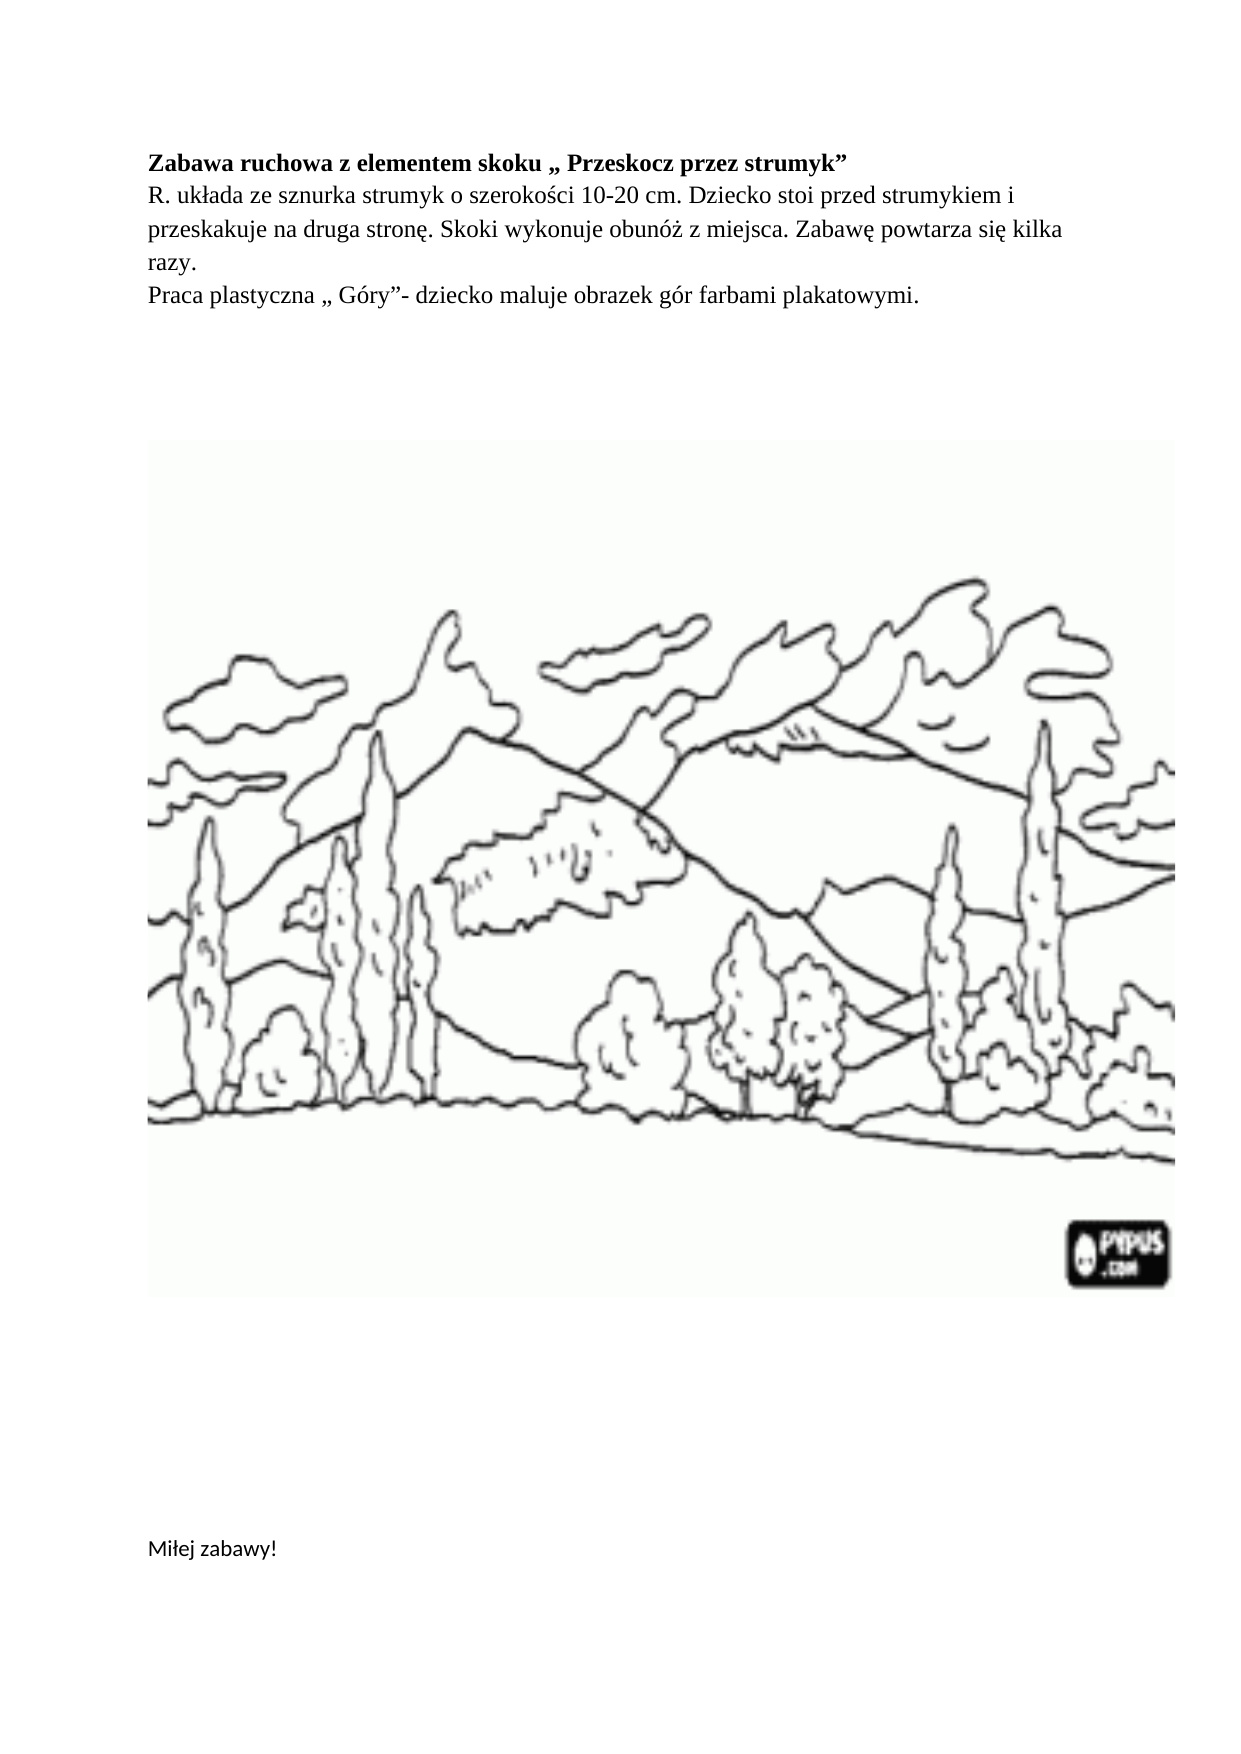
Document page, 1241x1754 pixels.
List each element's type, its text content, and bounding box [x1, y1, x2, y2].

picture [147, 440, 1176, 1297]
text Praca plastyczna „ Góry”- dziecko maluje obrazek gór farbami plakatowymi. [148, 280, 1093, 308]
text Miłej zabawy! [148, 1534, 1093, 1562]
text R. układa ze sznurka strumyk o szerokości 10-20 cm. Dziecko stoi przed strumykiem i przeskakuje na druga stronę. Skoki wykonuje obunóż z miejsca. Zabawę powtarza się kilka razy. [148, 181, 1093, 275]
text Zabawa ruchowa z elementem skoku „ Przeskocz przez strumyk” [148, 148, 1093, 176]
